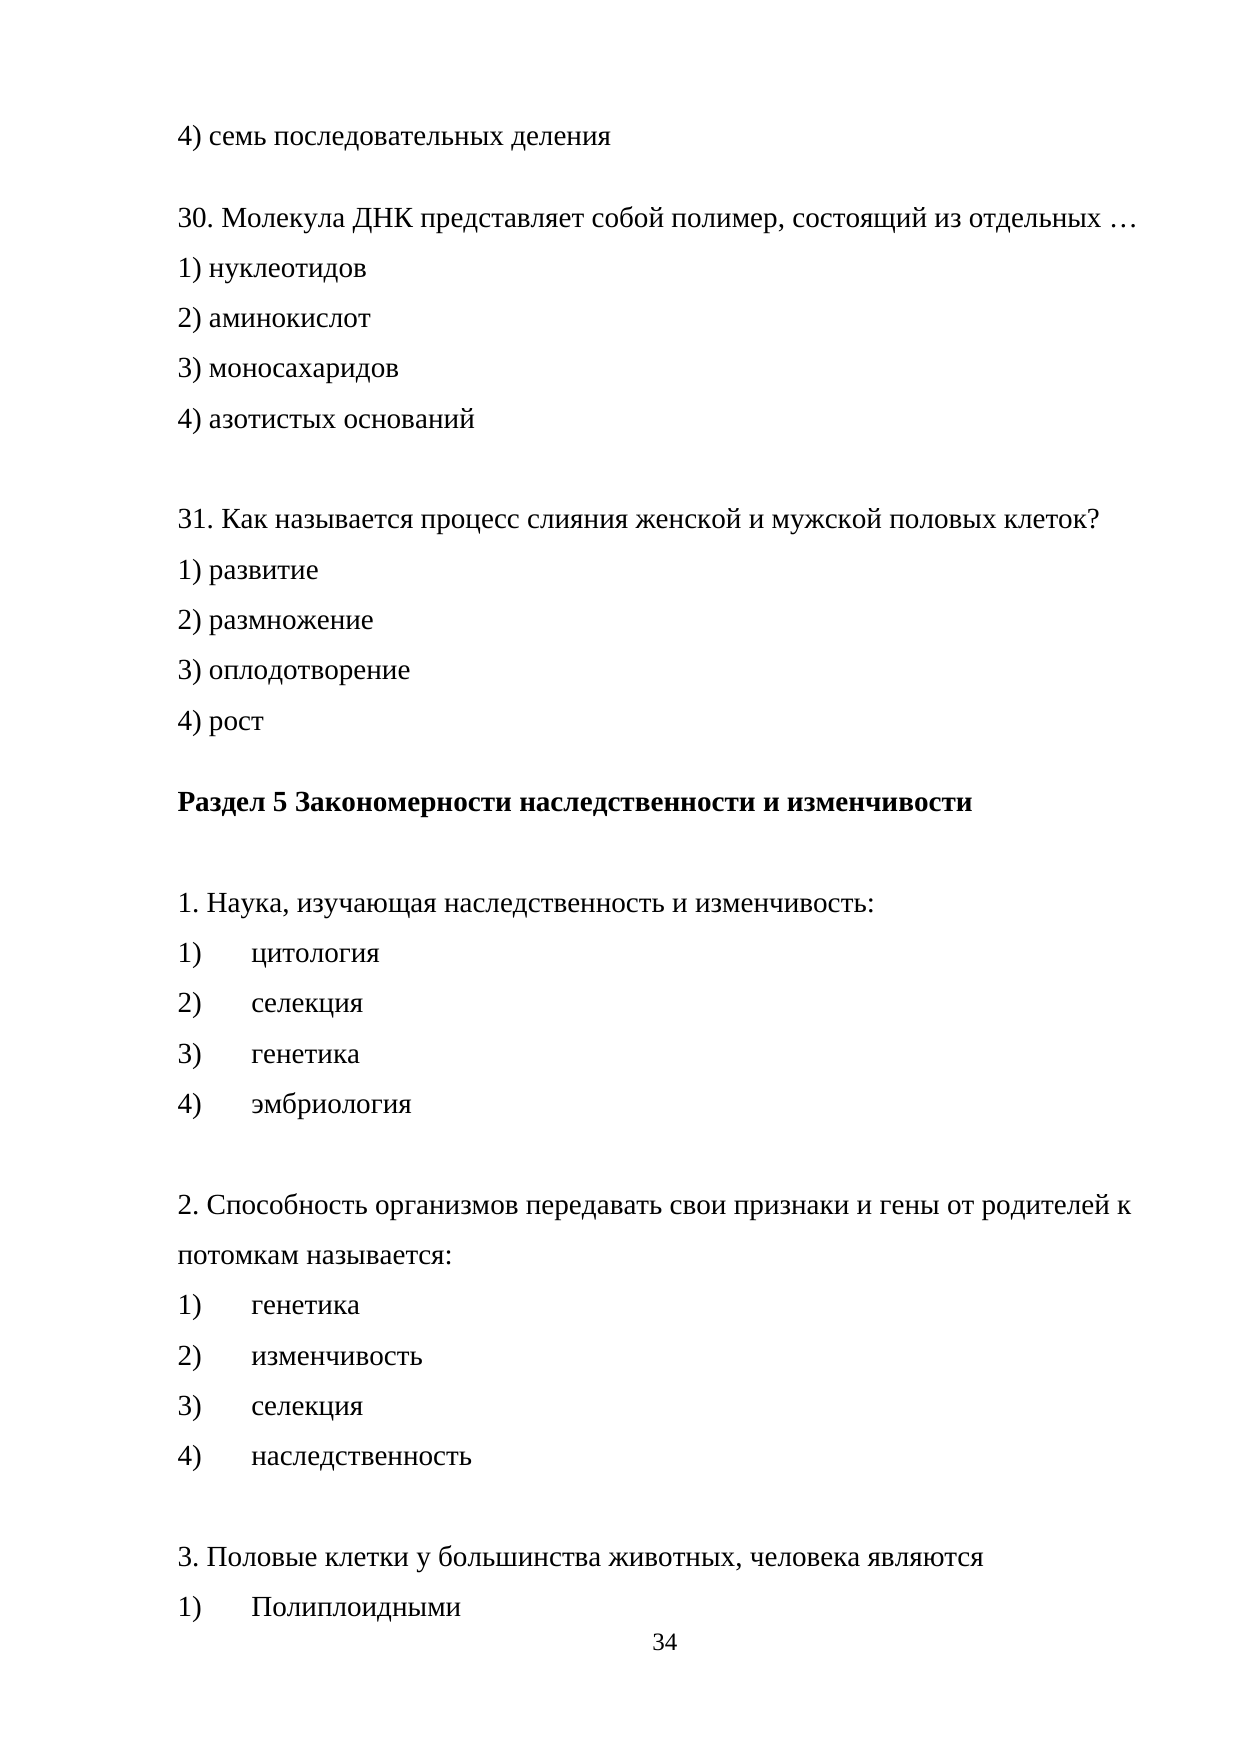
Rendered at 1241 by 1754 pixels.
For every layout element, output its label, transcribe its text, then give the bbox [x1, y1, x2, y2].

list селекция [177, 986, 1152, 1019]
list Полиплоидными [177, 1589, 1152, 1623]
list генетика [177, 1036, 1152, 1069]
text 1. Наука, изучающая наследственность и изменчивость: [177, 885, 1152, 918]
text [177, 118, 1152, 188]
text 3. Половые клетки у большинства животных, человека являются [177, 1539, 1152, 1573]
list эмбриология [177, 1086, 1152, 1120]
text Раздел 5 Закономерности наследственности и изменчивости [177, 784, 1152, 818]
list генетика [177, 1287, 1152, 1321]
text 2. Способность организмов передавать свои признаки и гены от родителей к потомкам называется: [177, 1187, 1152, 1271]
list наследственность [177, 1438, 1152, 1472]
list изменчивость [177, 1338, 1152, 1371]
list цитология [177, 935, 1152, 969]
text 30. Молекула ДНК представляет собой полимер, состоящий из отдельных … 1) нуклеотидов 2) аминокислот 3) моносахаридов 4) азотистых оснований 31. Как называется процесс слияния женской и мужской половых клеток? 1) развитие 2) размножение 3) оплодотворение 4) рост [177, 200, 1152, 772]
list селекция [177, 1388, 1152, 1422]
